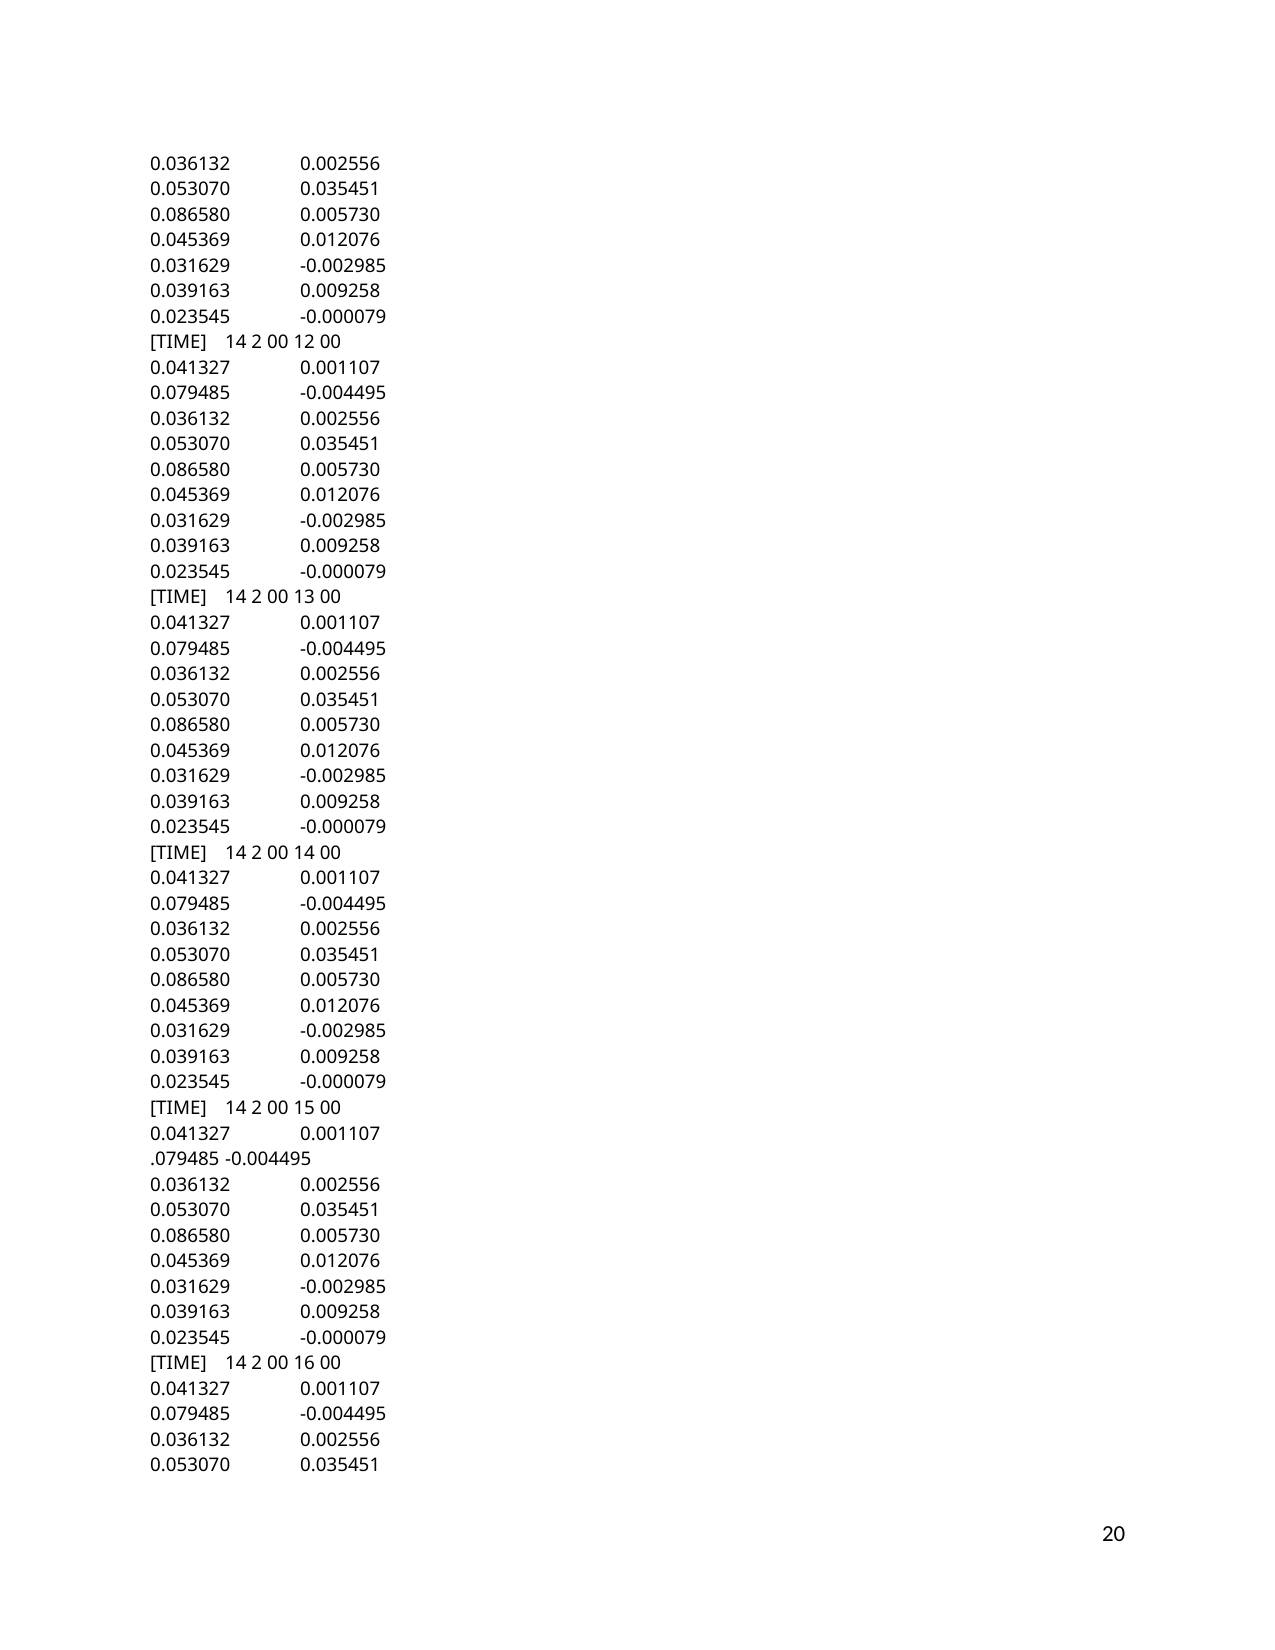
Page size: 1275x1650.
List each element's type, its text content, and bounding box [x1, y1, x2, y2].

text [TIME] 14 2 00 13 00 [150, 584, 1125, 609]
text 0.086580 0.005730 [150, 456, 1125, 482]
text 0.079485 -0.004495 [150, 1401, 1125, 1426]
text 0.039163 0.009258 [150, 1043, 1125, 1069]
text 0.045369 0.012076 [150, 992, 1125, 1018]
text 0.045369 0.012076 [150, 1247, 1125, 1273]
text 0.036132 0.002556 [150, 916, 1125, 941]
text 0.041327 0.001107 [150, 864, 1125, 890]
text [TIME] 14 2 00 14 00 [150, 839, 1125, 864]
text 0.036132 0.002556 [150, 1171, 1125, 1196]
text 0.031629 -0.002985 [150, 252, 1125, 278]
text 0.053070 0.035451 [150, 1452, 1125, 1477]
text 0.045369 0.012076 [150, 227, 1125, 252]
text 0.031629 -0.002985 [150, 762, 1125, 788]
text 0.039163 0.009258 [150, 533, 1125, 558]
text [TIME] 14 2 00 15 00 [150, 1094, 1125, 1120]
text 0.036132 0.002556 [150, 660, 1125, 686]
text 0.079485 -0.004495 [150, 380, 1125, 405]
text 0.045369 0.012076 [150, 482, 1125, 507]
text 0.036132 0.002556 [150, 150, 1125, 176]
text 0.053070 0.035451 [150, 686, 1125, 711]
text 0.036132 0.002556 [150, 1426, 1125, 1452]
text 0.086580 0.005730 [150, 967, 1125, 992]
text 0.086580 0.005730 [150, 711, 1125, 737]
text [TIME] 14 2 00 12 00 [150, 329, 1125, 354]
text .079485 -0.004495 [150, 1145, 1125, 1171]
text 0.031629 -0.002985 [150, 507, 1125, 533]
text 0.086580 0.005730 [150, 201, 1125, 227]
text 0.041327 0.001107 [150, 1375, 1125, 1401]
text 0.041327 0.001107 [150, 609, 1125, 635]
text 0.053070 0.035451 [150, 941, 1125, 967]
text 0.023545 -0.000079 [150, 813, 1125, 839]
text 0.039163 0.009258 [150, 1298, 1125, 1324]
text 0.023545 -0.000079 [150, 1069, 1125, 1094]
text 0.041327 0.001107 [150, 354, 1125, 380]
text 0.023545 -0.000079 [150, 558, 1125, 584]
text [TIME] 14 2 00 16 00 [150, 1349, 1125, 1375]
text 0.079485 -0.004495 [150, 890, 1125, 916]
text 0.079485 -0.004495 [150, 635, 1125, 660]
text 0.031629 -0.002985 [150, 1273, 1125, 1298]
text 0.036132 0.002556 [150, 405, 1125, 431]
text 0.023545 -0.000079 [150, 1324, 1125, 1349]
text 0.039163 0.009258 [150, 788, 1125, 813]
text 0.039163 0.009258 [150, 278, 1125, 303]
text 0.023545 -0.000079 [150, 303, 1125, 329]
text 0.045369 0.012076 [150, 737, 1125, 762]
text 0.053070 0.035451 [150, 176, 1125, 201]
text 0.053070 0.035451 [150, 1196, 1125, 1222]
text 0.031629 -0.002985 [150, 1018, 1125, 1043]
text 0.041327 0.001107 [150, 1120, 1125, 1145]
text 0.053070 0.035451 [150, 431, 1125, 456]
text 0.086580 0.005730 [150, 1222, 1125, 1247]
